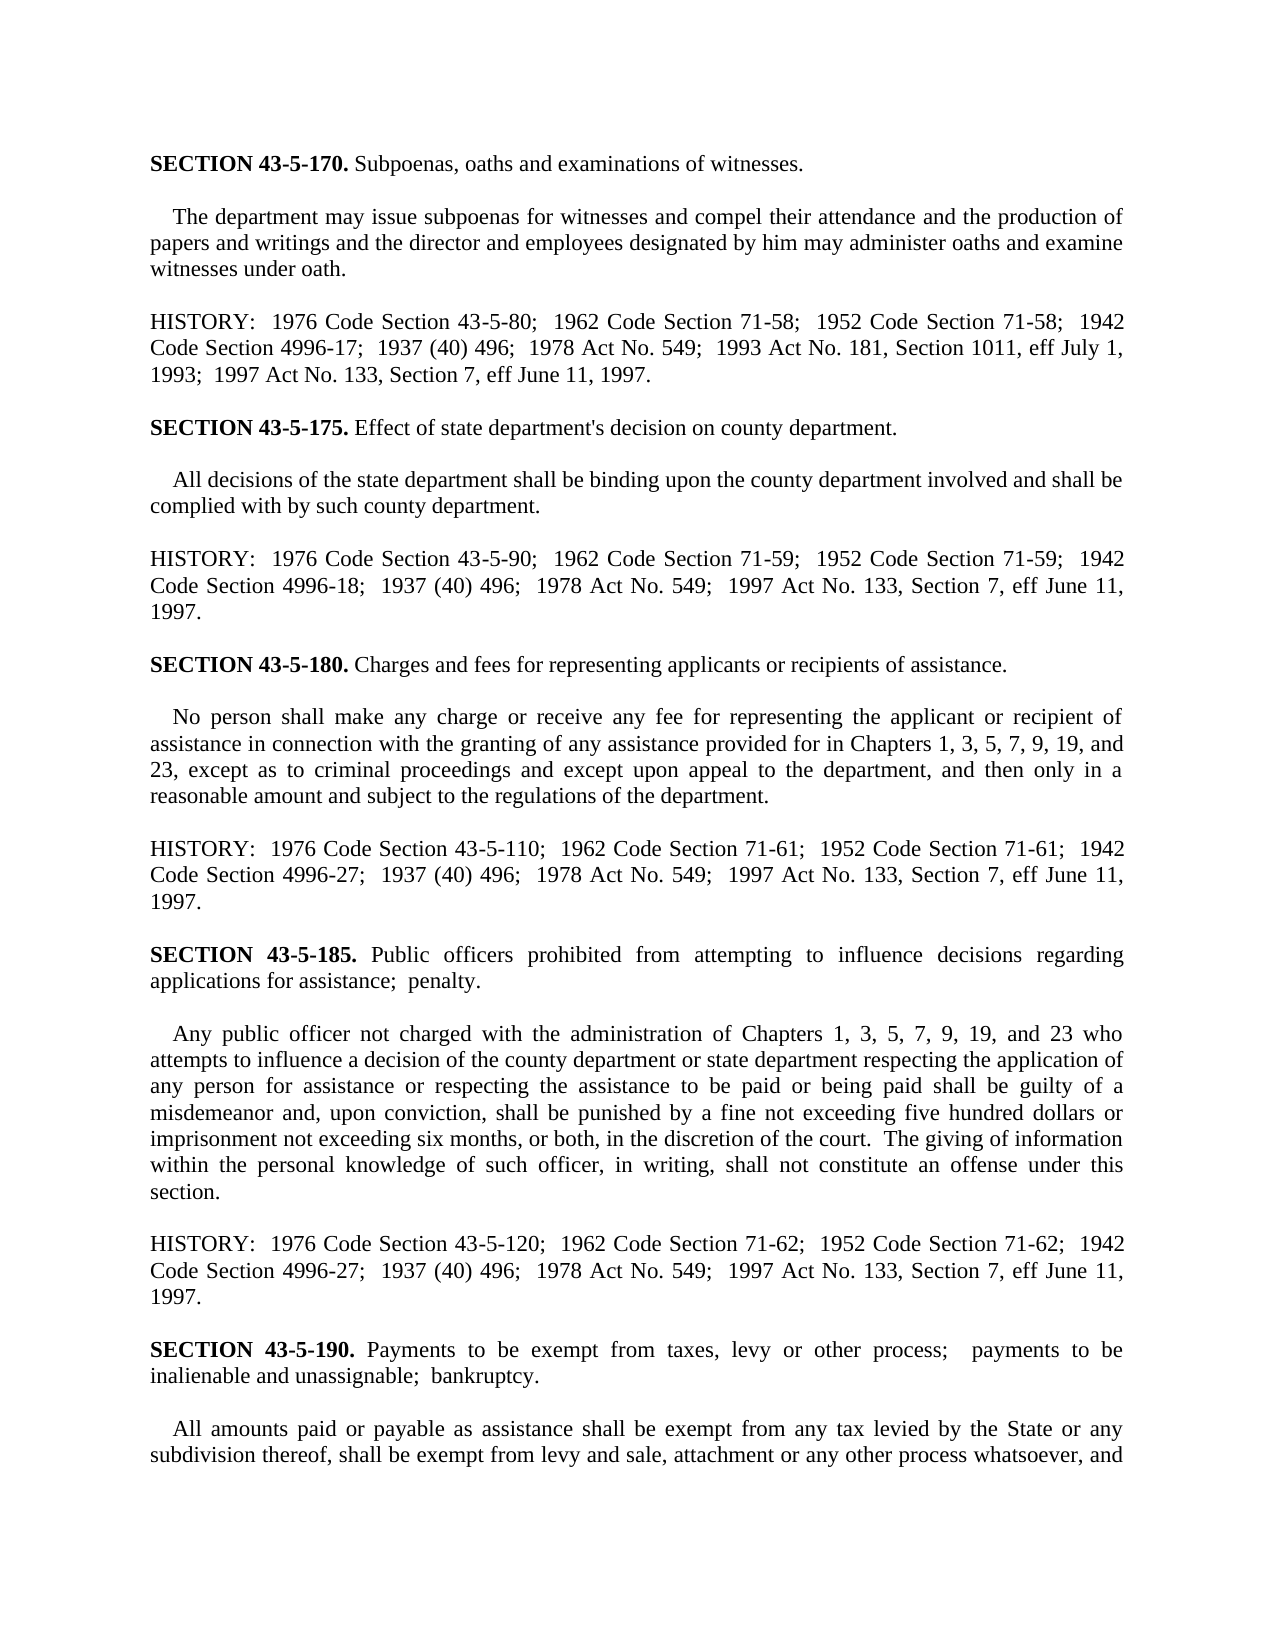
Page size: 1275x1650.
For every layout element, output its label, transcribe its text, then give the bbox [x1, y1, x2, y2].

text No person shall make any charge or receive any fee for representing the applicant or recipient of assistance in connection with the granting of any assistance provided for in Chapters 1, 3, 5, 7, 9, 19, and 23, except as to criminal proceedings and except upon appeal to the department, and then only in a reasonable amount and subject to the regulations of the department. [150, 703, 1125, 809]
text SECTION 43-5-180. Charges and fees for representing applicants or recipients of assistance. [150, 651, 1125, 677]
text SECTION 43-5-175. Effect of state department's decision on county department. [150, 413, 1125, 440]
text HISTORY: 1976 Code Section 43-5-90; 1962 Code Section 71-59; 1952 Code Section 71-59; 1942 Code Section 4996-18; 1937 (40) 496; 1978 Act No. 549; 1997 Act No. 133, Section 7, eff June 11, 1997. [150, 545, 1125, 624]
text SECTION 43-5-185. Public officers prohibited from attempting to influence decisions regarding applications for assistance; penalty. [150, 941, 1125, 993]
text Any public officer not charged with the administration of Chapters 1, 3, 5, 7, 9, 19, and 23 who attempts to influence a decision of the county department or state department respecting the application of any person for assistance or respecting the assistance to be paid or being paid shall be guilty of a misdemeanor and, upon conviction, shall be punished by a fine not exceeding five hundred dollars or imprisonment not exceeding six months, or both, in the discretion of the court. The giving of information within the personal knowledge of such officer, in writing, shall not constitute an offense under this section. [150, 1020, 1125, 1204]
text HISTORY: 1976 Code Section 43-5-80; 1962 Code Section 71-58; 1952 Code Section 71-58; 1942 Code Section 4996-17; 1937 (40) 496; 1978 Act No. 549; 1993 Act No. 181, Section 1011, eff July 1, 1993; 1997 Act No. 133, Section 7, eff June 11, 1997. [150, 308, 1125, 387]
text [150, 1415, 1125, 1468]
text SECTION 43-5-190. Payments to be exempt from taxes, levy or other process; payments to be inalienable and unassignable; bankruptcy. [150, 1336, 1125, 1389]
text All decisions of the state department shall be binding upon the county department involved and shall be complied with by such county department. [150, 466, 1125, 519]
text HISTORY: 1976 Code Section 43-5-110; 1962 Code Section 71-61; 1952 Code Section 71-61; 1942 Code Section 4996-27; 1937 (40) 496; 1978 Act No. 549; 1997 Act No. 133, Section 7, eff June 11, 1997. [150, 835, 1125, 914]
text HISTORY: 1976 Code Section 43-5-120; 1962 Code Section 71-62; 1952 Code Section 71-62; 1942 Code Section 4996-27; 1937 (40) 496; 1978 Act No. 549; 1997 Act No. 133, Section 7, eff June 11, 1997. [150, 1231, 1125, 1309]
text SECTION 43-5-170. Subpoenas, oaths and examinations of witnesses. [150, 150, 1125, 176]
text The department may issue subpoenas for witnesses and compel their attendance and the production of papers and writings and the director and employees designated by him may administer oaths and examine witnesses under oath. [150, 203, 1125, 282]
